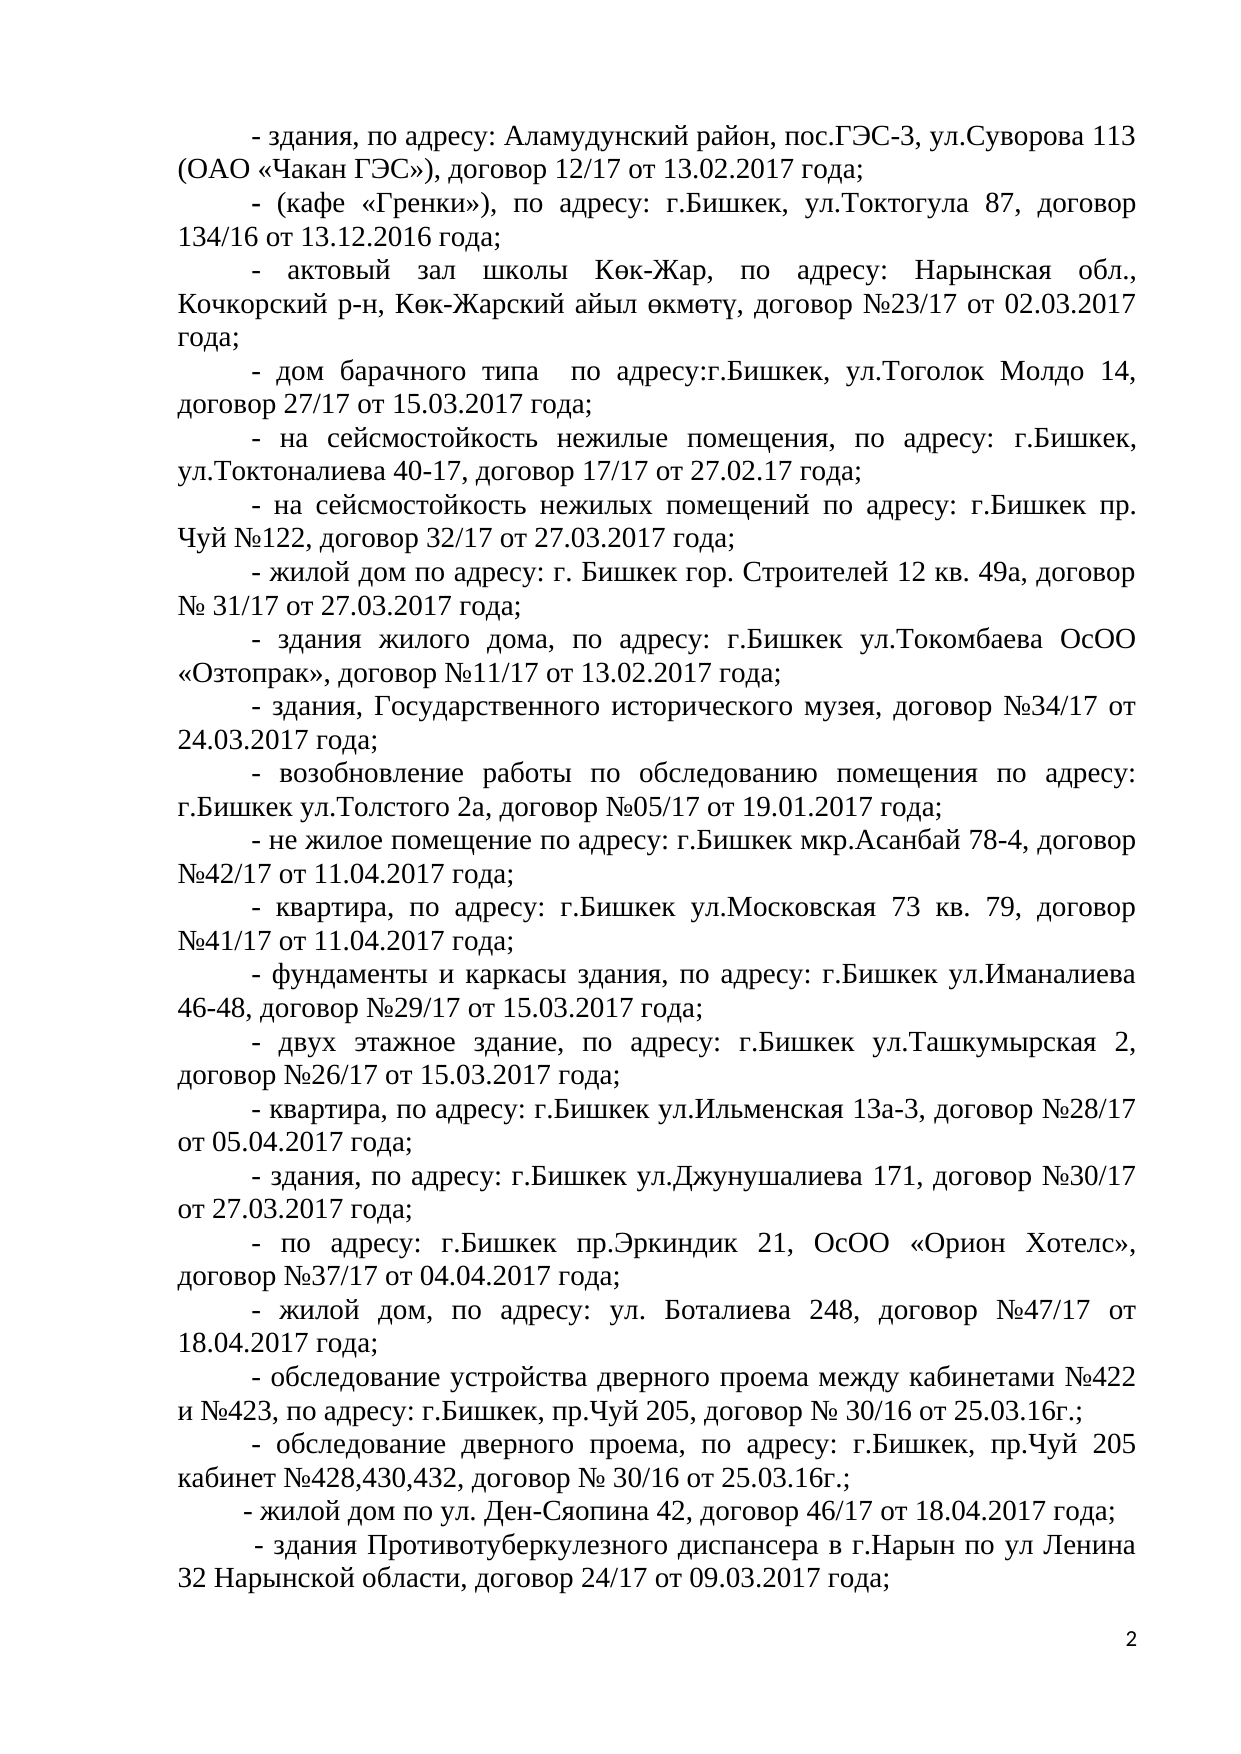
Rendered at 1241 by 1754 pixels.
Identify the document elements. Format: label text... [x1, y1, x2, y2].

text - двух этажное здание, по адресу: г.Бишкек ул.Ташкумырская 2, договор №26/17 от 15.03.2017 года; [177, 1024, 1137, 1091]
text - здания Противотуберкулезного диспансера в г.Нарын по ул Ленина 32 Нарынской области, договор 24/17 от 09.03.2017 года; [177, 1527, 1137, 1594]
text - квартира, по адресу: г.Бишкек ул.Московская 73 кв. 79, договор №41/17 от 11.04.2017 года; [177, 889, 1137, 957]
text - здания жилого дома, по адресу: г.Бишкек ул.Токомбаева ОсОО «Озтопрак», договор №11/17 от 13.02.2017 года; [177, 621, 1137, 688]
text - на сейсмостойкость нежилые помещения, по адресу: г.Бишкек, ул.Токтоналиева 40-17, договор 17/17 от 27.02.17 года; [177, 420, 1137, 487]
text - актовый зал школы Көк-Жар, по адресу: Нарынская обл., Кочкорский р-н, Көк-Жарский айыл өкмөтү, договор №23/17 от 02.03.2017 года; [177, 252, 1137, 353]
text - обследование устройства дверного проема между кабинетами №422 и №423, по адресу: г.Бишкек, пр.Чуй 205, договор № 30/16 от 25.03.16г.; [177, 1359, 1137, 1426]
text - фундаменты и каркасы здания, по адресу: г.Бишкек ул.Иманалиева 46-48, договор №29/17 от 15.03.2017 года; [177, 957, 1137, 1024]
text - не жилое помещение по адресу: г.Бишкек мкр.Асанбай 78-4, договор №42/17 от 11.04.2017 года; [177, 822, 1137, 889]
text - возобновление работы по обследованию помещения по адресу: г.Бишкек ул.Толстого 2а, договор №05/17 от 19.01.2017 года; [177, 755, 1137, 822]
text - дом барачного типа по адресу:г.Бишкек, ул.Тоголок Молдо 14, договор 27/17 от 15.03.2017 года; [177, 353, 1137, 420]
text - жилой дом, по адресу: ул. Боталиева 248, договор №47/17 от 18.04.2017 года; [177, 1292, 1137, 1359]
text - на сейсмостойкость нежилых помещений по адресу: г.Бишкек пр. Чуй №122, договор 32/17 от 27.03.2017 года; [177, 487, 1137, 554]
text - квартира, по адресу: г.Бишкек ул.Ильменская 13а-3, договор №28/17 от 05.04.2017 года; [177, 1091, 1137, 1158]
text - жилой дом по адресу: г. Бишкек гор. Строителей 12 кв. 49а, договор № 31/17 от 27.03.2017 года; [177, 554, 1137, 621]
text - обследование дверного проема, по адресу: г.Бишкек, пр.Чуй 205 кабинет №428,430,432, договор № 30/16 от 25.03.16г.; [177, 1426, 1137, 1493]
text - здания, по адресу: Аламудунский район, пос.ГЭС-3, ул.Суворова 113 (ОАО «Чакан ГЭС»), договор 12/17 от 13.02.2017 года; [177, 118, 1137, 185]
text - (кафе «Гренки»), по адресу: г.Бишкек, ул.Токтогула 87, договор 134/16 от 13.12.2016 года; [177, 185, 1137, 252]
text - по адресу: г.Бишкек пр.Эркиндик 21, ОсОО «Орион Хотелс», договор №37/17 от 04.04.2017 года; [177, 1225, 1137, 1292]
text - здания, Государственного исторического музея, договор №34/17 от 24.03.2017 года; [177, 688, 1137, 755]
text - жилой дом по ул. Ден-Сяопина 42, договор 46/17 от 18.04.2017 года; [177, 1493, 1137, 1527]
text - здания, по адресу: г.Бишкек ул.Джунушалиева 171, договор №30/17 от 27.03.2017 года; [177, 1158, 1137, 1225]
